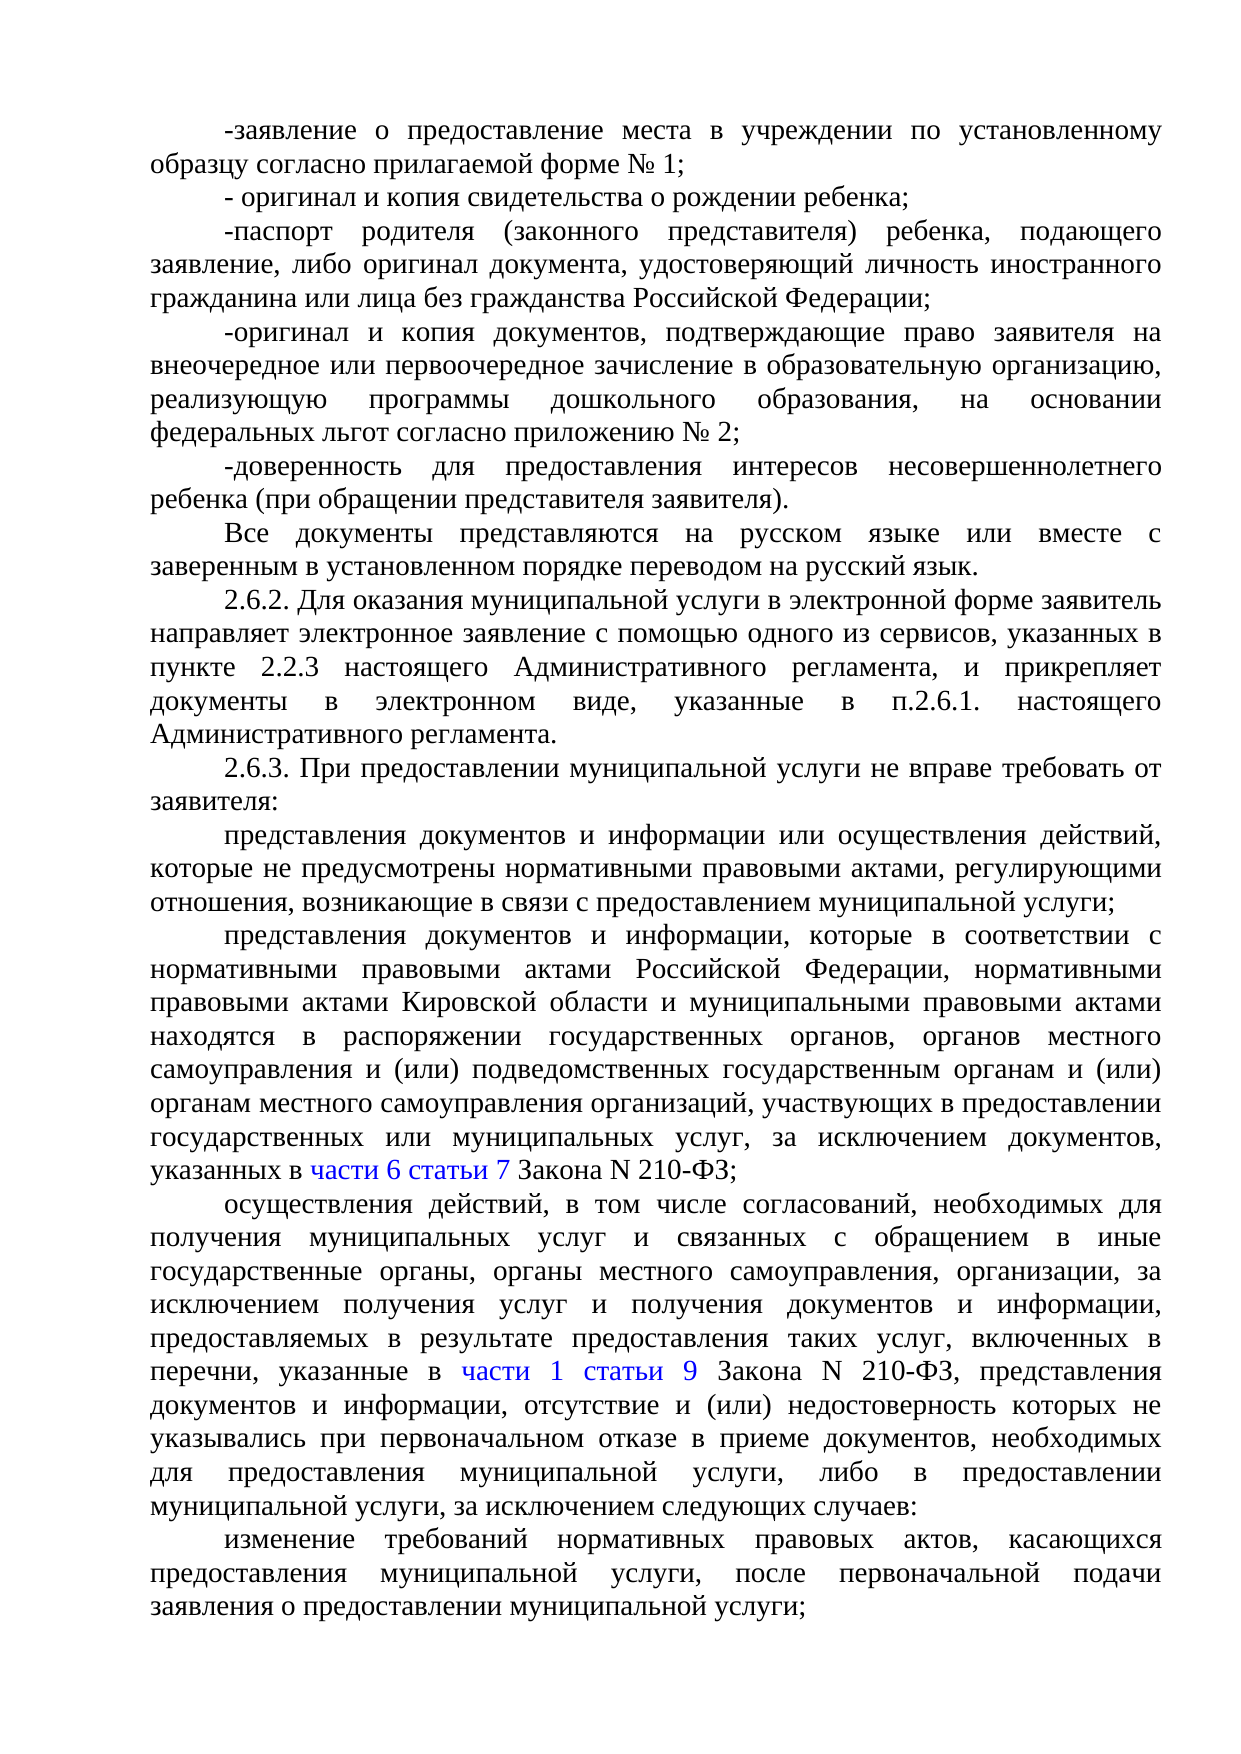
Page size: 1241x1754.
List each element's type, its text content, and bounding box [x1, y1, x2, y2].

text -паспорт родителя (законного представителя) ребенка, подающего заявление, либо оригинал документа, удостоверяющий личность иностранного гражданина или лица без гражданства Российской Федерации; [150, 213, 1162, 314]
text представления документов и информации или осуществления действий, которые не предусмотрены нормативными правовыми актами, регулирующими отношения, возникающие в связи с предоставлением муниципальной услуги; [150, 817, 1162, 917]
text 2.6.3. При предоставлении муниципальной услуги не вправе требовать от заявителя: [150, 750, 1162, 817]
text Все документы представляются на русском языке или вместе с заверенным в установленном порядке переводом на русский язык. [150, 515, 1162, 582]
text 2.6.2. Для оказания муниципальной услуги в электронной форме заявитель направляет электронное заявление с помощью одного из сервисов, указанных в пункте 2.2.3 настоящего Административного регламента, и прикрепляет документы в электронном виде, указанные в п.2.6.1. настоящего Административного регламента. [150, 582, 1162, 750]
text осуществления действий, в том числе согласований, необходимых для получения муниципальных услуг и связанных с обращением в иные государственные органы, органы местного самоуправления, организации, за исключением получения услуг и получения документов и информации, предоставляемых в результате предоставления таких услуг, включенных в перечни, указанные в части 1 статьи 9 Закона N 210-ФЗ, представления документов и информации, отсутствие и (или) недостоверность которых не указывались при первоначальном отказе в приеме документов, необходимых для предоставления муниципальной услуги, либо в предоставлении муниципальной услуги, за исключением следующих случаев: [150, 1186, 1162, 1521]
text - оригинал и копия свидетельства о рождении ребенка; [150, 179, 1162, 213]
text -заявление о предоставление места в учреждении по установленному образцу согласно прилагаемой форме № 1; [150, 112, 1162, 179]
text изменение требований нормативных правовых актов, касающихся предоставления муниципальной услуги, после первоначальной подачи заявления о предоставлении муниципальной услуги; [150, 1521, 1162, 1622]
text -доверенность для предоставления интересов несовершеннолетнего ребенка (при обращении представителя заявителя). [150, 448, 1162, 515]
text -оригинал и копия документов, подтверждающие право заявителя на внеочередное или первоочередное зачисление в образовательную организацию, реализующую программы дошкольного образования, на основании федеральных льгот согласно приложению № 2; [150, 314, 1162, 448]
text представления документов и информации, которые в соответствии с нормативными правовыми актами Российской Федерации, нормативными правовыми актами Кировской области и муниципальными правовыми актами находятся в распоряжении государственных органов, органов местного самоуправления и (или) подведомственных государственным органам и (или) органам местного самоуправления организаций, участвующих в предоставлении государственных или муниципальных услуг, за исключением документов, указанных в части 6 статьи 7 Закона N 210-ФЗ; [150, 917, 1162, 1186]
